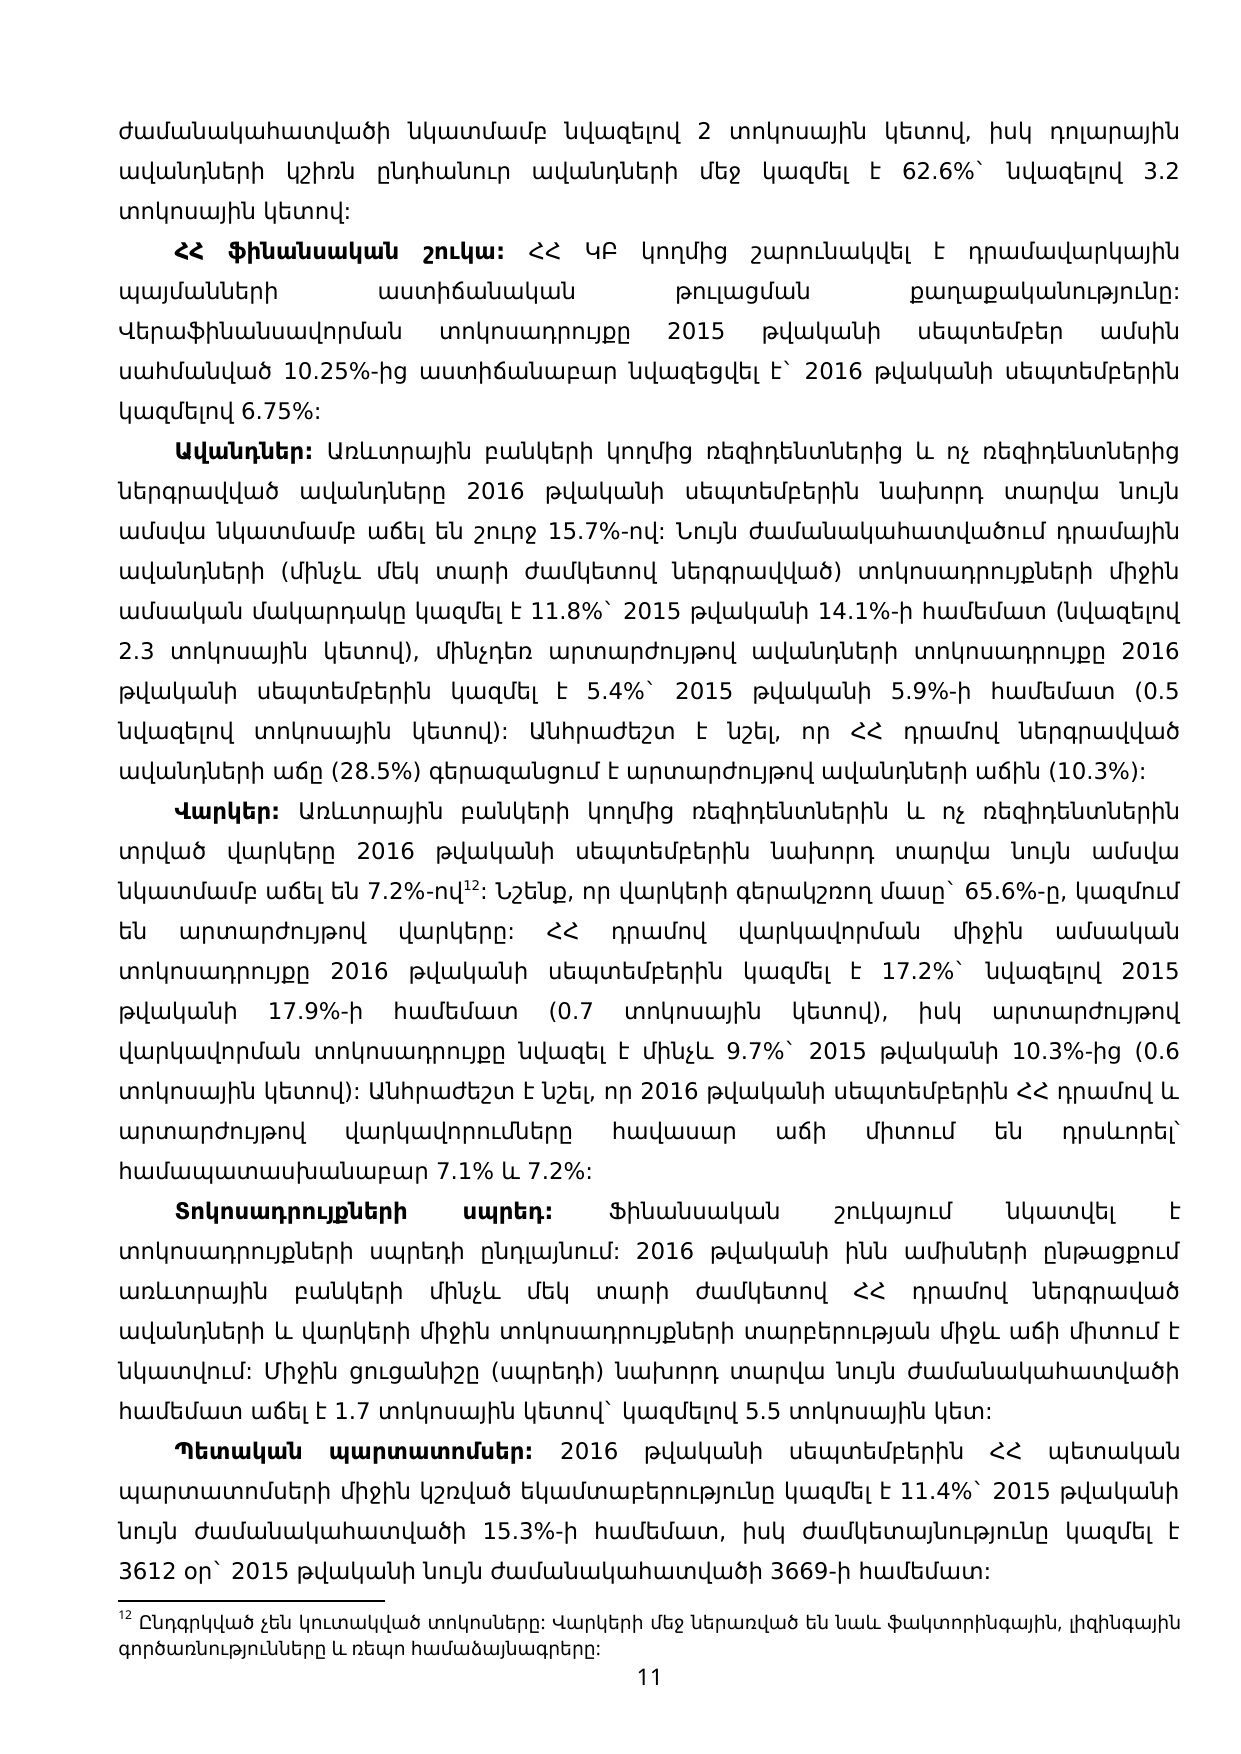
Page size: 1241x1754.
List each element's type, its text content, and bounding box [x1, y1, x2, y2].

text Ավանդներ: Առևտրային բանկերի կողմից ռեզիդենտներից և ոչ ռեզիդենտներից ներգրավված ավանդները 2016 թվականի սեպտեմբերին նախորդ տարվա նույն ամսվա նկատմամբ աճել են շուրջ 15.7%-ով: Նույն ժամանակահատվածում դրամային ավանդների (մինչև մեկ տարի ժամկետով ներգրավված) տոկոսադրույքների միջին ամսական մակարդակը կազմել է 11.8%` 2015 թվականի 14.1%-ի համեմատ (նվազելով 2.3 տոկոսային կետով), մինչդեռ արտարժույթով ավանդների տոկոսադրույքը 2016 թվականի սեպտեմբերին կազմել է 5.4%` 2015 թվականի 5.9%-ի համեմատ (0.5 նվազելով տոկոսային կետով): Անհրաժեշտ է նշել, որ ՀՀ դրամով ներգրավված ավանդների աճը (28.5%) գերազանցում է արտարժույթով ավանդների աճին (10.3%): [118, 438, 1181, 785]
text Տոկոսադրույքների սպրեդ: Ֆինանսական շուկայում նկատվել է տոկոսադրույքների սպրեդի ընդլայնում: 2016 թվականի ինն ամիսների ընթացքում առևտրային բանկերի մինչև մեկ տարի ժամկետով ՀՀ դրամով ներգրաված ավանդների և վարկերի միջին տոկոսադրույքների տարբերության միջև աճի միտում է նկատվում: Միջին ցուցանիշը (սպրեդի) նախորդ տարվա նույն ժամանակահատվածի համեմատ աճել է 1.7 տոկոսային կետով` կազմելով 5.5 տոկոսային կետ: [118, 1198, 1181, 1425]
text Պետական պարտատոմսեր: 2016 թվականի սեպտեմբերին ՀՀ պետական պարտատոմսերի միջին կշռված եկամտաբերությունը կազմել է 11.4%` 2015 թվականի նույն ժամանակահատվածի 15.3%-ի համեմատ, իսկ ժամկետայնությունը կազմել է 3612 օր` 2015 թվականի նույն ժամանակահատվածի 3669-ի համեմատ: [118, 1438, 1181, 1585]
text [118, 118, 1181, 225]
text ՀՀ ֆինանսական շուկա: ՀՀ ԿԲ կողմից շարունակվել է դրամավարկային պայմանների աստիճանական թուլացման քաղաքականությունը: Վերաֆինանսավորման տոկոսադրույքը 2015 թվականի սեպտեմբեր ամսին սահմանված 10.25%-ից աստիճանաբար նվազեցվել է` 2016 թվականի սեպտեմբերին կազմելով 6.75%: [118, 238, 1181, 425]
text Վարկեր: Առևտրային բանկերի կողմից ռեզիդենտներին և ոչ ռեզիդենտներին տրված վարկերը 2016 թվականի սեպտեմբերին նախորդ տարվա նույն ամսվա նկատմամբ աճել են 7.2%-ով: Նշենք, որ վարկերի գերակշռող մասը` 65.6%-ը, կազմում են արտարժույթով վարկերը: ՀՀ դրամով վարկավորման միջին ամսական տոկոսադրույքը 2016 թվականի սեպտեմբերին կազմել է 17.2%` նվազելով 2015 թվականի 17.9%-ի համեմատ (0.7 տոկոսային կետով), իսկ արտարժույթով վարկավորման տոկոսադրույքը նվազել է մինչև 9.7%` 2015 թվականի 10.3%-ից (0.6 տոկոսային կետով): Անհրաժեշտ է նշել, որ 2016 թվականի սեպտեմբերին ՀՀ դրամով և արտարժույթով վարկավորումները հավասար աճի միտում են դրսևորել՝ համապատասխանաբար 7.1% և 7.2%: [118, 798, 1181, 1185]
